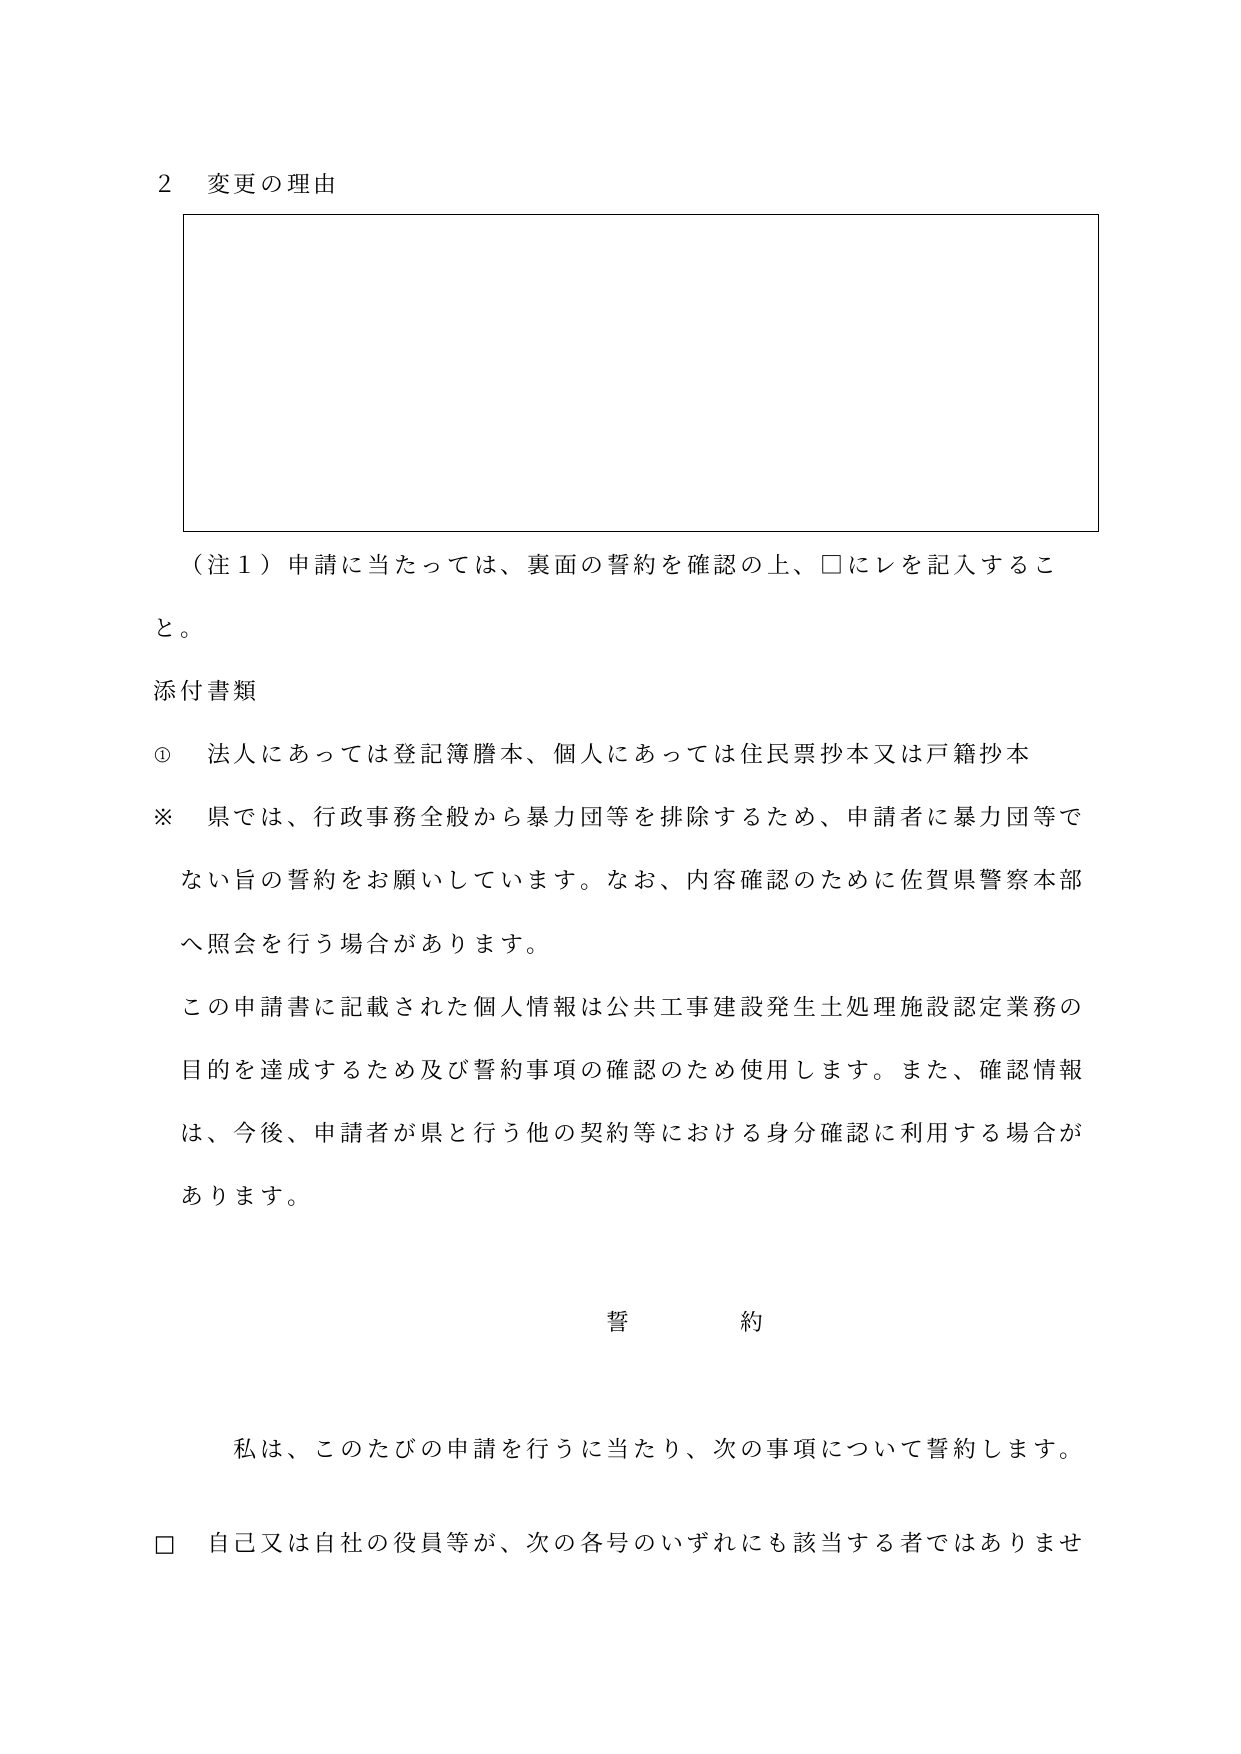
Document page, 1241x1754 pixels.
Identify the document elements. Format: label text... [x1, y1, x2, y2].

text 誓 約 [153, 1289, 1087, 1352]
table_header [184, 215, 1098, 531]
text 私は、このたびの申請を行うに当たり、次の事項について誓約します。 [153, 1416, 1087, 1479]
text ２ 変更の理由 [153, 151, 1087, 214]
text この申請書に記載された個人情報は公共工事建設発生土処理施設認定業務の目的を達成するため及び誓約事項の確認のため使用します。また、確認情報は、今後、申請者が県と行う他の契約等における身分確認に利用する場合があります。 [179, 974, 1087, 1226]
text （注１）申請に当たっては、裏面の誓約を確認の上、□にレを記入すること。 [153, 532, 1087, 658]
text ①法人にあっては登記簿謄本、個人にあっては住民票抄本又は戸籍抄本 [153, 721, 1087, 784]
text 添付書類 [153, 658, 1087, 721]
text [153, 1510, 1087, 1573]
text ※県では、行政事務全般から暴力団等を排除するため、申請者に暴力団等でない旨の誓約をお願いしています。なお、内容確認のために佐賀県警察本部へ照会を行う場合があります。 [153, 784, 1087, 974]
